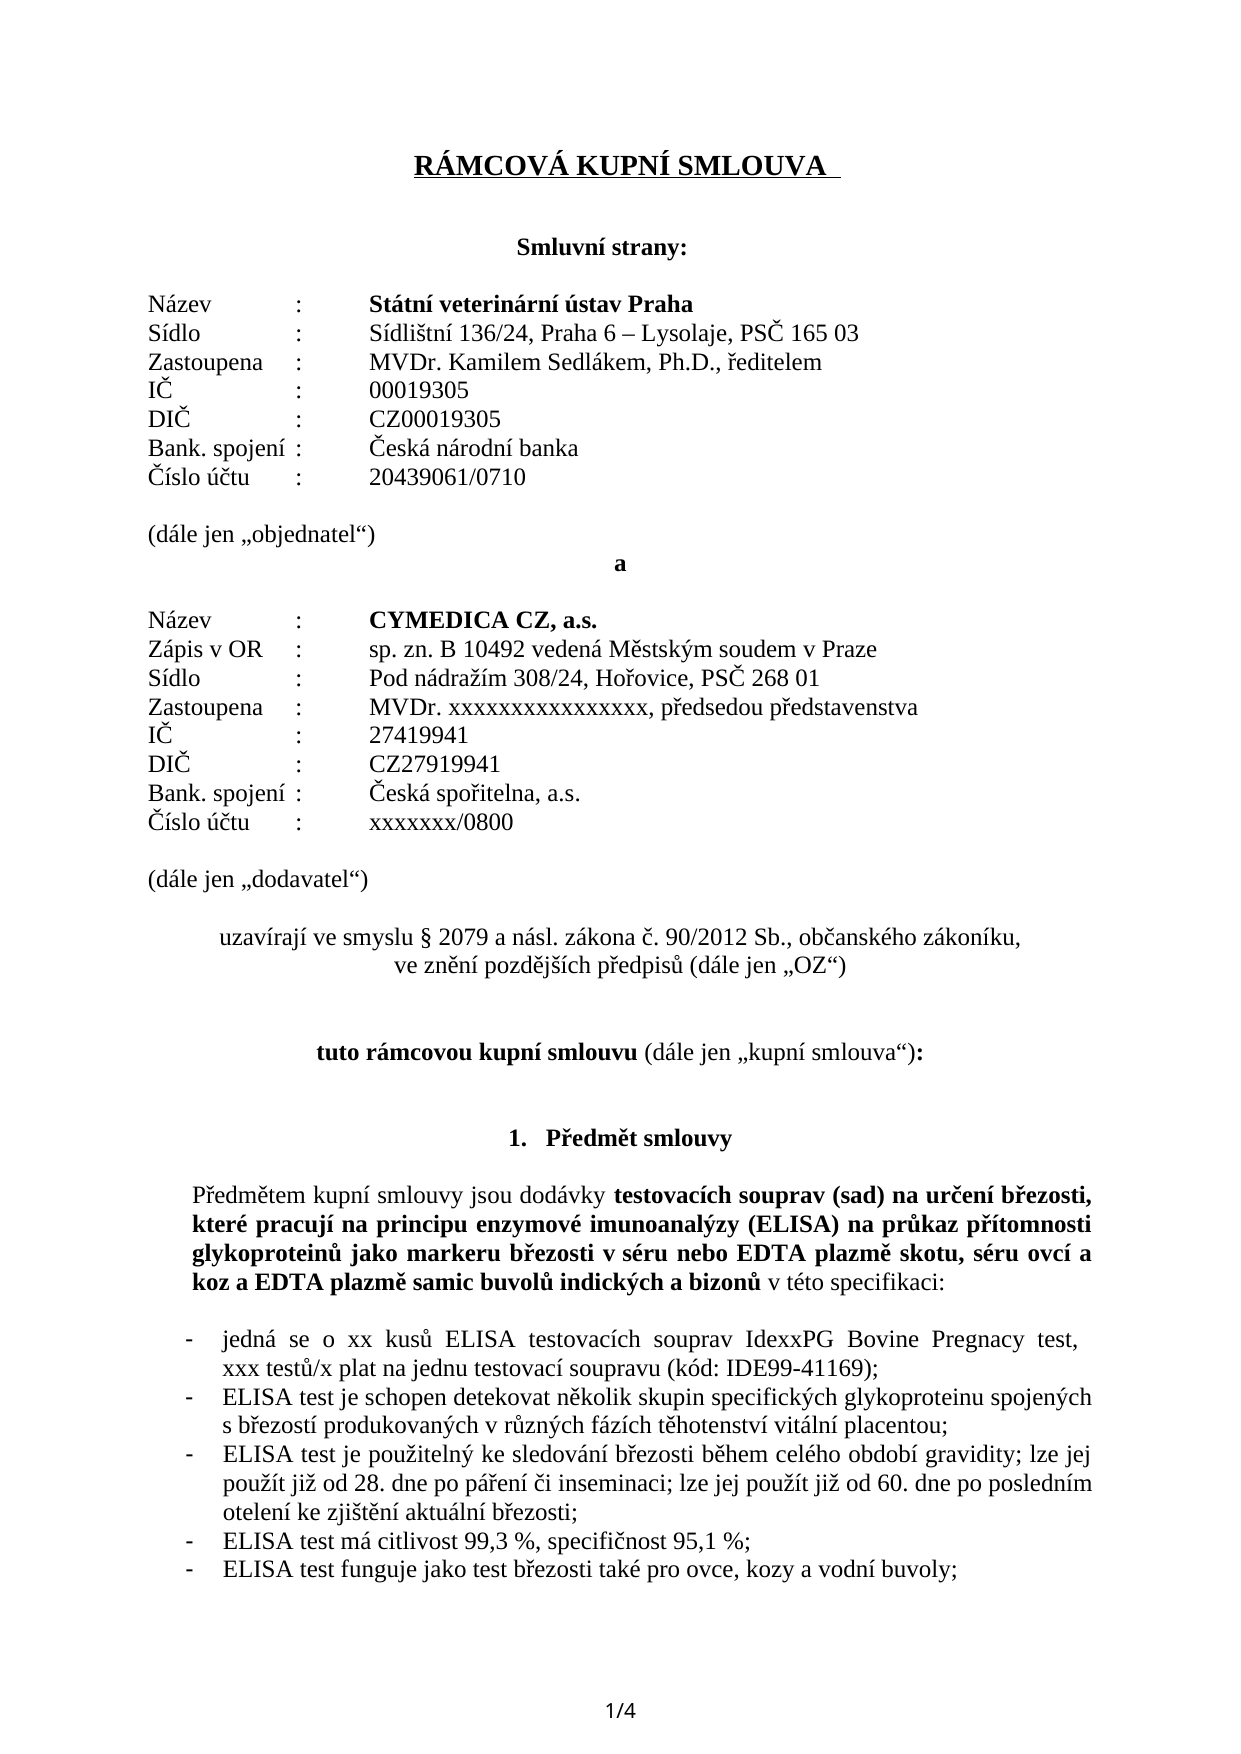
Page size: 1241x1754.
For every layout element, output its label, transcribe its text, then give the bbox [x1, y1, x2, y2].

text (dále jen „dodavatel“) [148, 864, 1093, 893]
text Číslo účtu : xxxxxxx/0800 [148, 807, 1093, 835]
text Číslo účtu : 20439061/0710 [148, 462, 1093, 490]
text uzavírají ve smyslu § 2079 a násl. zákona č. 90/2012 Sb., občanského zákoníku, [148, 922, 1093, 950]
text a [148, 548, 1093, 577]
text Název : CYMEDICA CZ, a.s. [148, 605, 1093, 634]
text Název : Státní veterinární ústav Praha [148, 289, 1093, 318]
text (dále jen „objednatel“) [148, 519, 1093, 548]
text IČ : 00019305 [148, 375, 1093, 404]
list ELISA test je použitelný ke sledování březosti během celého období gravidity; lze jej použít již od 28. dne po páření či inseminaci; lze jej použít již od 60. dne po posledním otelení ke zjištění aktuální březosti; [185, 1439, 1093, 1526]
text Sídlo : Pod nádražím 308/24, Hořovice, PSČ 268 01 [148, 663, 1093, 692]
subtitle Smluvní strany: [148, 232, 1093, 260]
text Bank. spojení : Česká národní banka [148, 433, 1093, 462]
text Zastoupena : MVDr. xxxxxxxxxxxxxxxx, předsedou představenstva [148, 692, 1093, 720]
list jedná se o xx kusů ELISA testovacích souprav IdexxPG Bovine Pregnacy test, xxx testů/x plat na jednu testovací soupravu (kód: IDE99-41169); [185, 1324, 1093, 1382]
text DIČ : CZ00019305 [148, 404, 1093, 433]
list ELISA test má citlivost 99,3 %, specifičnost 95,1 %; [185, 1526, 1093, 1554]
text Předmětem kupní smlouvy jsou dodávky testovacích souprav (sad) na určení březosti, které pracují na principu enzymové imunoanalýzy (ELISA) na průkaz přítomnosti glykoproteinů jako markeru březosti v séru nebo EDTA plazmě skotu, séru ovcí a koz a EDTA plazmě samic buvolů indických a bizonů v této specifikaci: [192, 1180, 1093, 1295]
text Sídlo : Sídlištní 136/24, Praha 6 – Lysolaje, PSČ 165 03 [148, 318, 1093, 347]
text Bank. spojení : Česká spořitelna, a.s. [148, 778, 1093, 807]
list Předmět smlouvy [148, 1123, 1093, 1152]
text tuto rámcovou kupní smlouvu (dále jen „kupní smlouva“): [148, 1037, 1093, 1065]
text DIČ : CZ27919941 [148, 749, 1093, 778]
list ELISA test je schopen detekovat několik skupin specifických glykoproteinu spojených s březostí produkovaných v různých fázích těhotenství vitální placentou; [185, 1382, 1093, 1439]
list ELISA test funguje jako test březosti také pro ovce, kozy a vodní buvoly; [185, 1554, 1093, 1583]
title RÁMCOVÁ KUPNÍ SMLOUVA [148, 148, 1093, 181]
text IČ : 27419941 [148, 720, 1093, 749]
text Zastoupena : MVDr. Kamilem Sedlákem, Ph.D., ředitelem [148, 347, 1093, 375]
text ve znění pozdějších předpisů (dále jen „OZ“) [148, 950, 1093, 979]
text Zápis v OR : sp. zn. B 10492 vedená Městským soudem v Praze [148, 634, 1093, 663]
